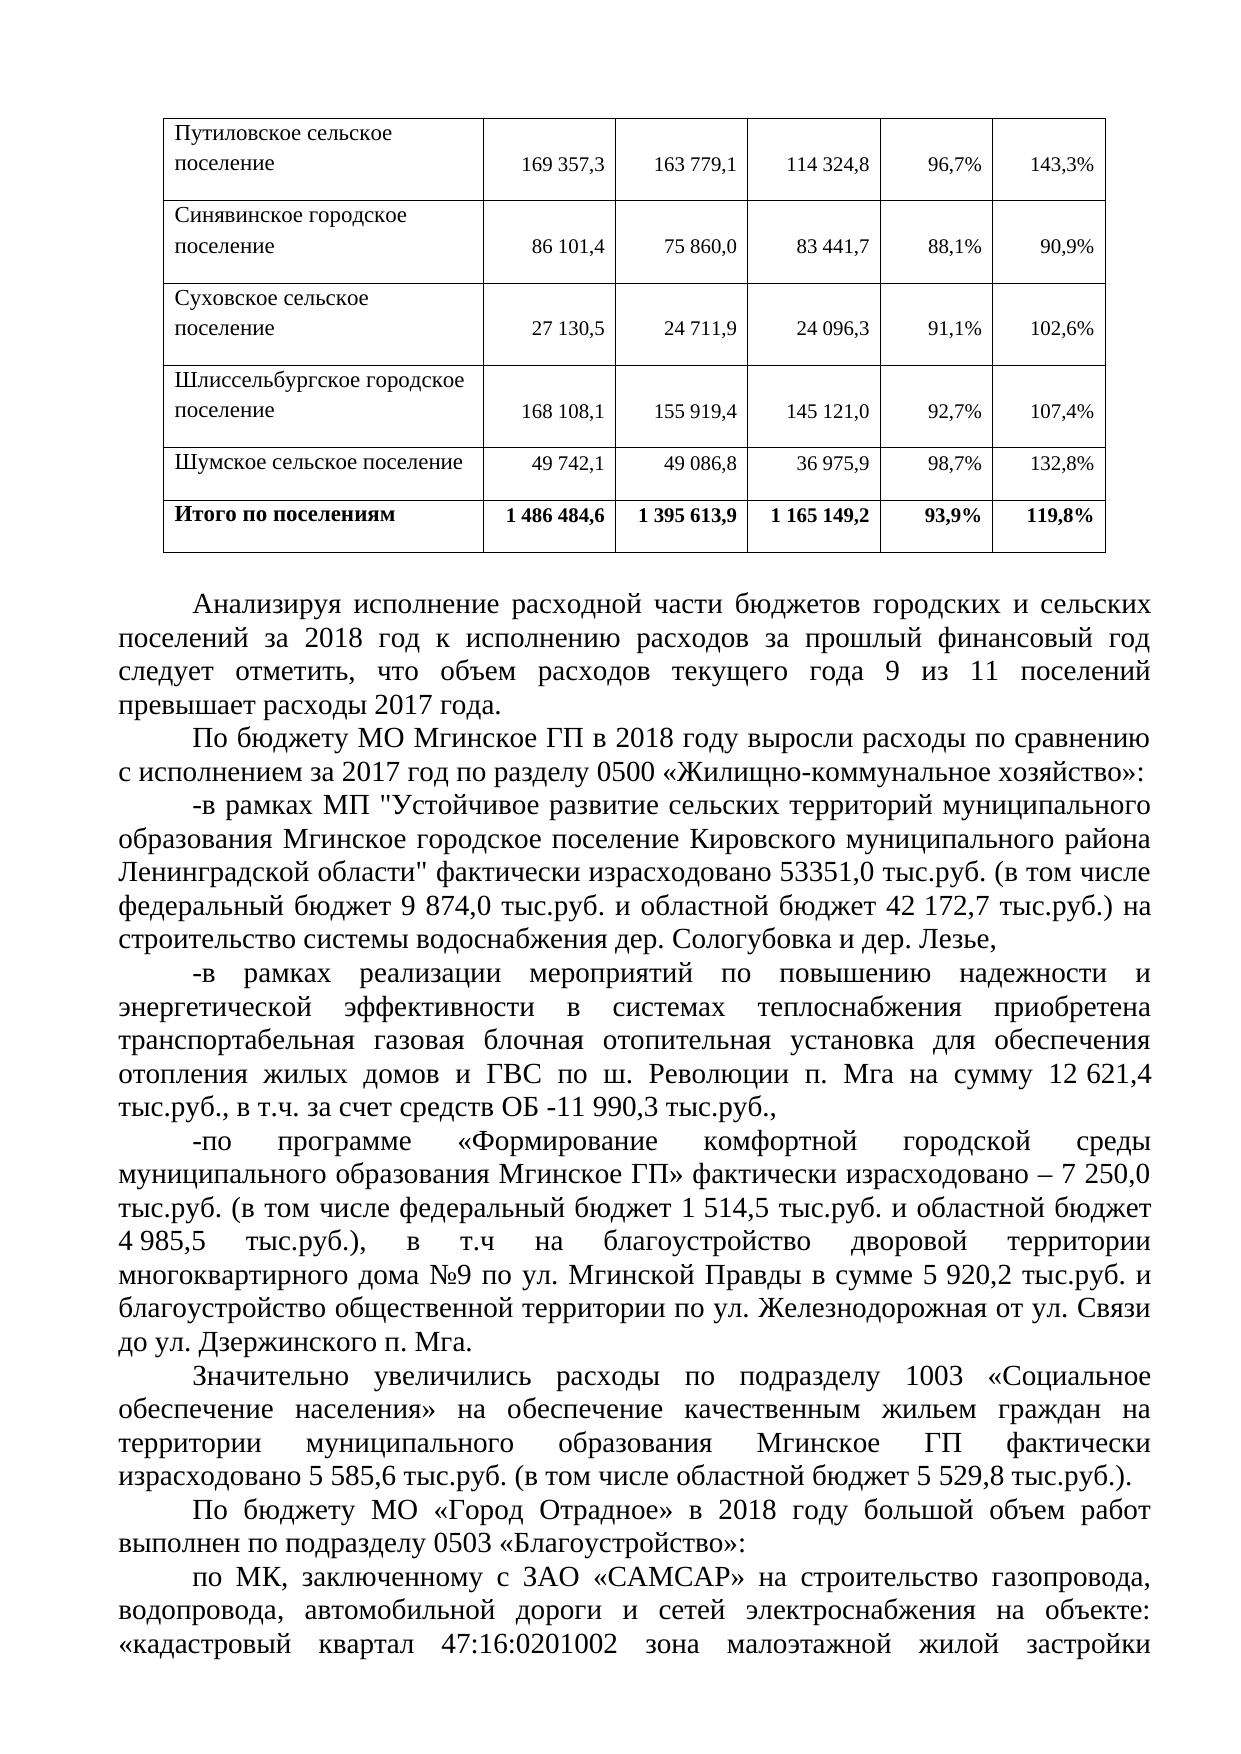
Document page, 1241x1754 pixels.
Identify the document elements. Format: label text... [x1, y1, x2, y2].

table_cell 24 096,3 [748, 284, 880, 365]
table_cell 145 121,0 [748, 366, 880, 447]
table_cell 107,4% [993, 366, 1105, 447]
table_cell 102,6% [993, 284, 1105, 365]
table_cell 90,9% [993, 201, 1105, 283]
table_cell 1 165 149,2 [748, 501, 880, 552]
table_cell 91,1% [881, 284, 992, 365]
table_cell 168 108,1 [484, 366, 615, 447]
table_cell Шумское сельское поселение [164, 448, 483, 499]
table_cell 27 130,5 [484, 284, 615, 365]
table_cell 88,1% [881, 201, 992, 283]
table_cell 93,9% [881, 501, 992, 552]
table_cell Итого по поселениям [164, 501, 483, 552]
table_cell 96,7% [881, 119, 992, 200]
table_cell 24 711,9 [616, 284, 747, 365]
table_cell 155 919,4 [616, 366, 747, 447]
table_cell 143,3% [993, 119, 1105, 200]
table_cell 75 860,0 [616, 201, 747, 283]
text -по программе «Формирование комфортной городской среды муниципального образования Мгинское ГП» фактически израсходовано – 7 250,0 тыс.руб. (в том числе федеральный бюджет 1 514,5 тыс.руб. и областной бюджет 4 985,5 тыс.руб.), в т.ч на благоустройство дворовой территории многоквартирного дома №9 по ул. Мгинской Правды в сумме 5 920,2 тыс.руб. и благоустройство общественной территории по ул. Железнодорожная от ул. Связи до ул. Дзержинского п. Мга. [118, 1123, 1152, 1358]
table_cell Путиловское сельское поселение [164, 119, 483, 200]
table_cell Синявинское городское поселение [164, 201, 483, 283]
table_cell 114 324,8 [748, 119, 880, 200]
table_cell 163 779,1 [616, 119, 747, 200]
table_cell 119,8% [993, 501, 1105, 552]
text По бюджету МО «Город Отрадное» в 2018 году большой объем работ выполнен по подразделу 0503 «Благоустройство»: [118, 1492, 1152, 1559]
table_cell 86 101,4 [484, 201, 615, 283]
table_cell 1 395 613,9 [616, 501, 747, 552]
table_cell 98,7% [881, 448, 992, 499]
table_cell Шлиссельбургское городское поселение [164, 366, 483, 447]
text Анализируя исполнение расходной части бюджетов городских и сельских поселений за 2018 год к исполнению расходов за прошлый финансовый год следует отметить, что объем расходов текущего года 9 из 11 поселений превышает расходы 2017 года. [118, 586, 1152, 720]
table_cell 83 441,7 [748, 201, 880, 283]
table_cell 1 486 484,6 [484, 501, 615, 552]
table_cell 169 357,3 [484, 119, 615, 200]
text Значительно увеличились расходы по подразделу 1003 «Социальное обеспечение населения» на обеспечение качественным жильем граждан на территории муниципального образования Мгинское ГП фактически израсходовано 5 585,6 тыс.руб. (в том числе областной бюджет 5 529,8 тыс.руб.). [118, 1358, 1152, 1492]
text По бюджету МО Мгинское ГП в 2018 году выросли расходы по сравнению с исполнением за 2017 год по разделу 0500 «Жилищно-коммунальное хозяйство»: [118, 720, 1152, 787]
table_cell 49 086,8 [616, 448, 747, 499]
text -в рамках реализации мероприятий по повышению надежности и энергетической эффективности в системах теплоснабжения приобретена транспортабельная газовая блочная отопительная установка для обеспечения отопления жилых домов и ГВС по ш. Революции п. Мга на сумму 12 621,4 тыс.руб., в т.ч. за счет средств ОБ -11 990,3 тыс.руб., [118, 955, 1152, 1123]
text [118, 1559, 1152, 1659]
table_cell 49 742,1 [484, 448, 615, 499]
text -в рамках МП "Устойчивое развитие сельских территорий муниципального образования Мгинское городское поселение Кировского муниципального района Ленинградской области" фактически израсходовано 53351,0 тыс.руб. (в том числе федеральный бюджет 9 874,0 тыс.руб. и областной бюджет 42 172,7 тыс.руб.) на строительство системы водоснабжения дер. Сологубовка и дер. Лезье, [118, 787, 1152, 955]
table_cell 132,8% [993, 448, 1105, 499]
table_cell Суховское сельское поселение [164, 284, 483, 365]
table_cell 36 975,9 [748, 448, 880, 499]
table_cell 92,7% [881, 366, 992, 447]
